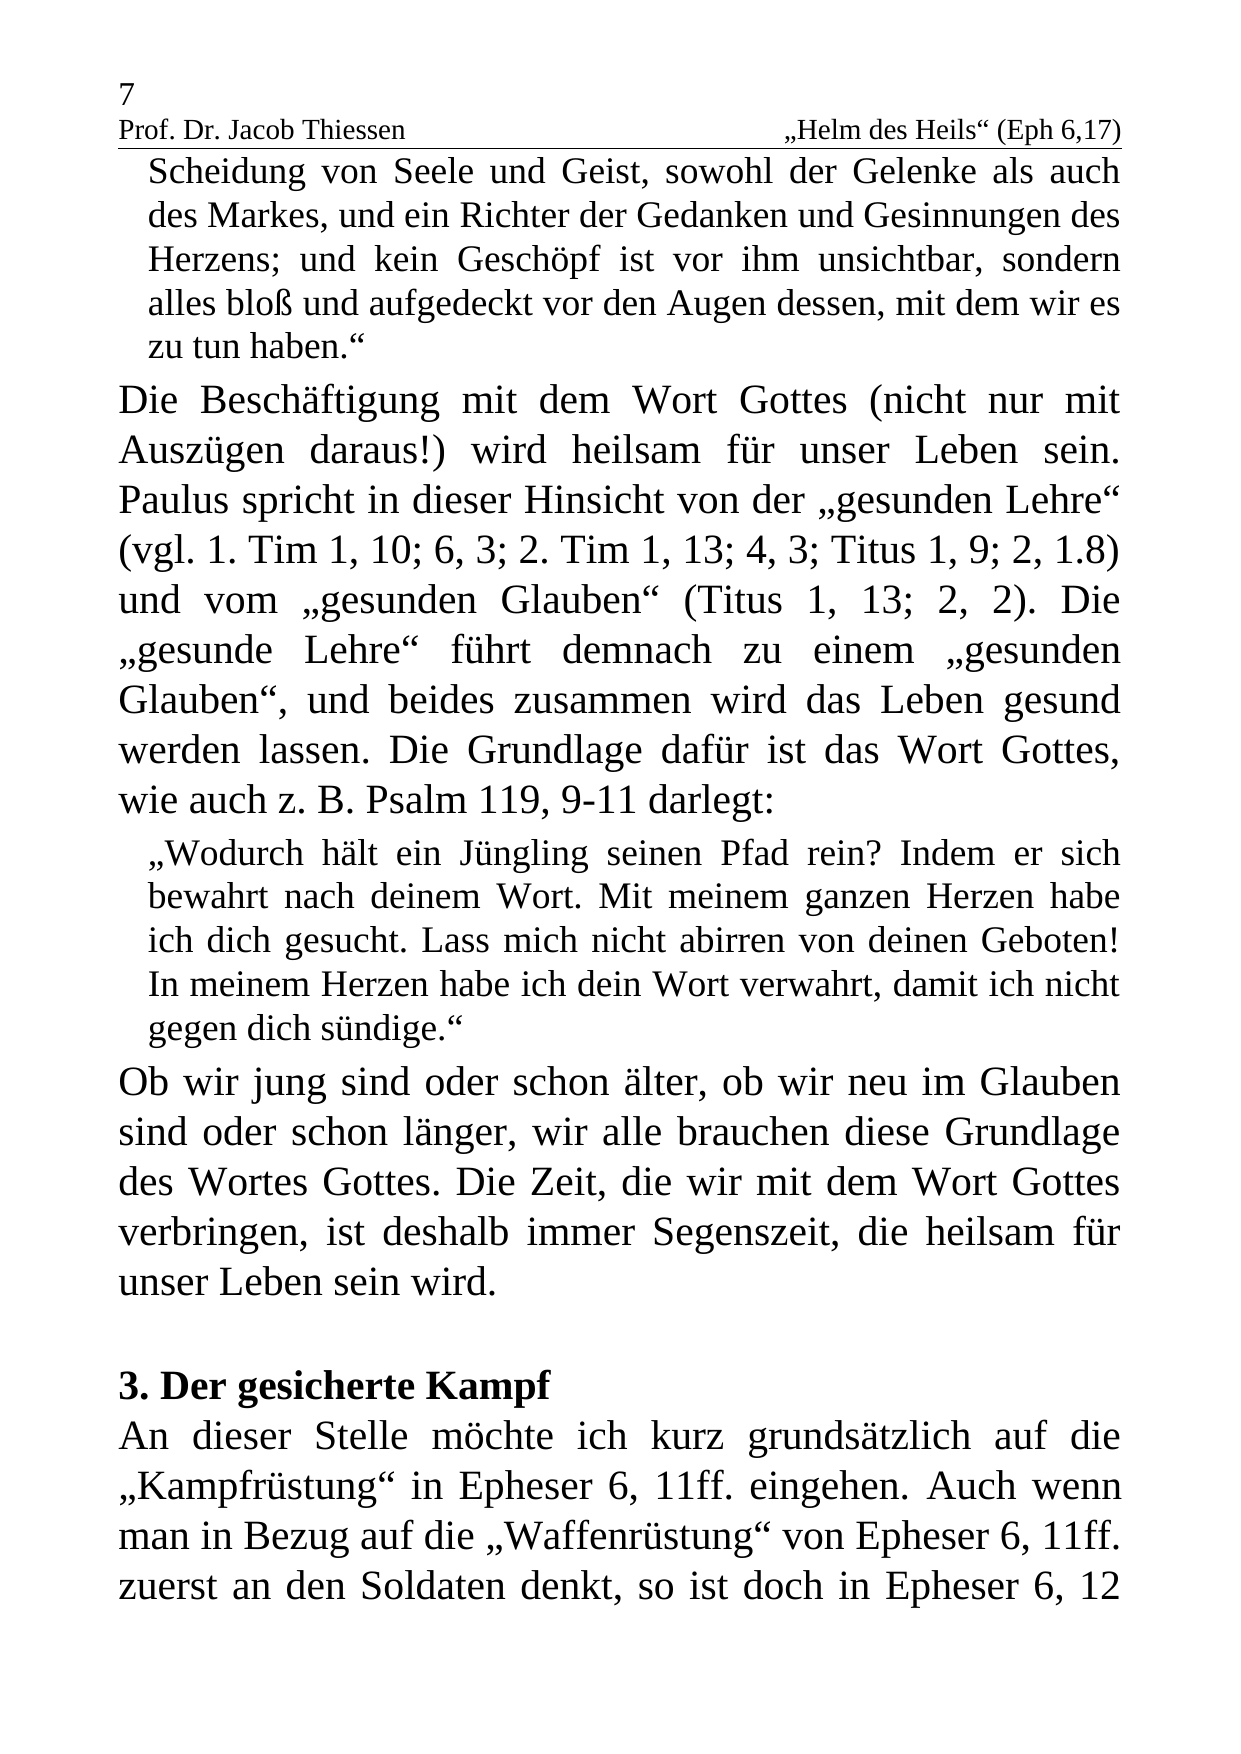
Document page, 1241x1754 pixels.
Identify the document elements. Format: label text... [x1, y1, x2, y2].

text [148, 149, 1122, 368]
text Ob wir jung sind oder schon älter, ob wir neu im Glauben sind oder schon länger, wir alle brauchen diese Grundlage des Wortes Gottes. Die Zeit, die wir mit dem Wort Gottes verbringen, ist deshalb immer Segenszeit, die heilsam für unser Leben sein wird. [118, 1055, 1122, 1305]
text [118, 1409, 1122, 1609]
subtitle 3. Der gesicherte Kampf [118, 1359, 1122, 1409]
text „Wodurch hält ein Jüngling seinen Pfad rein? Indem er sich bewahrt nach deinem Wort. Mit meinem ganzen Herzen habe ich dich gesucht. Lass mich nicht abirren von deinen Geboten! In meinem Herzen habe ich dein Wort verwahrt, damit ich nicht gegen dich sündige.“ [148, 830, 1122, 1049]
text Die Beschäftigung mit dem Wort Gottes (nicht nur mit Auszügen daraus!) wird heilsam für unser Leben sein. Paulus spricht in dieser Hinsicht von der „gesunden Lehre“ (vgl. 1. Tim 1, 10; 6, 3; 2. Tim 1, 13; 4, 3; Titus 1, 9; 2, 1.8) und vom „gesunden Glauben“ (Titus 1, 13; 2, 2). Die „gesunde Lehre“ führt demnach zu einem „gesunden Glauben“, und beides zusammen wird das Leben gesund werden lassen. Die Grundlage dafür ist das Wort Gottes, wie auch z. B. Psalm 119, 9-11 darlegt: [118, 374, 1122, 824]
